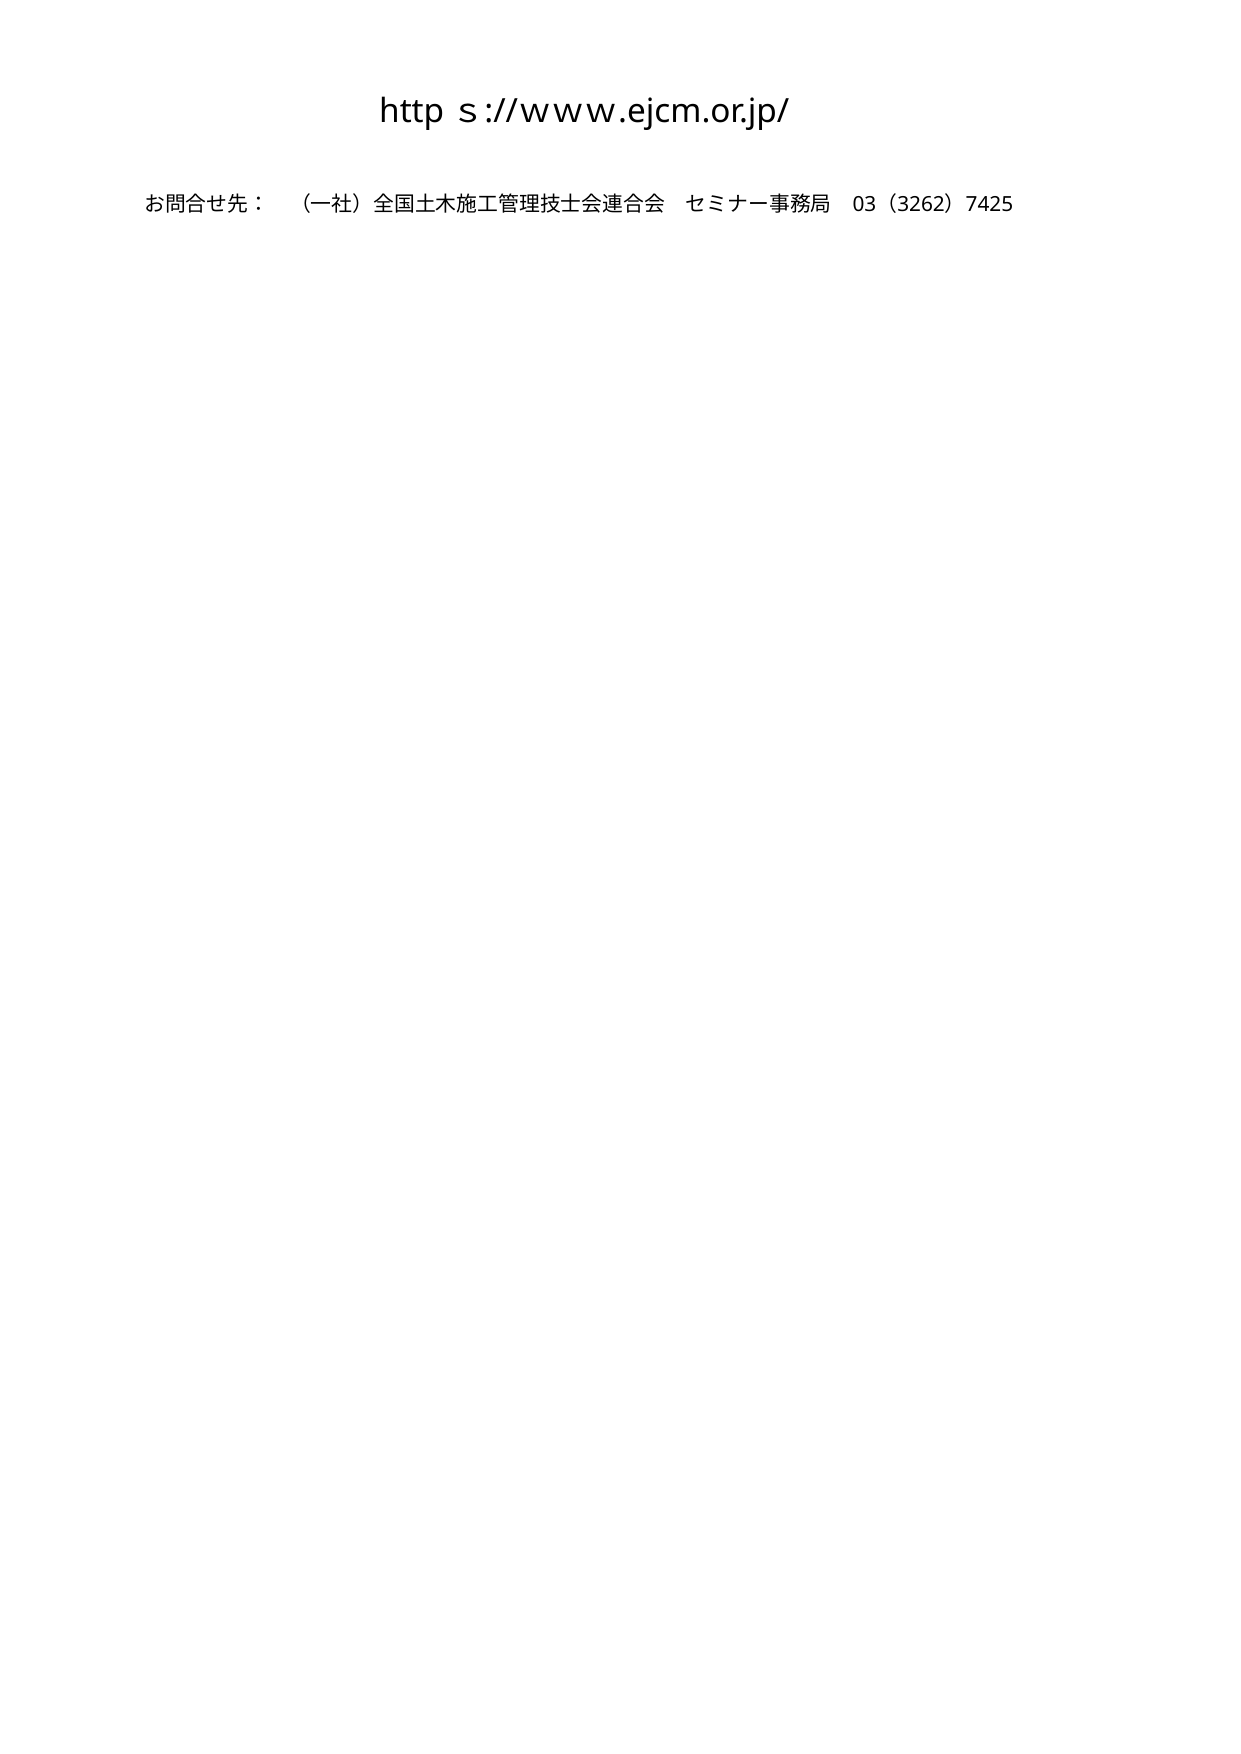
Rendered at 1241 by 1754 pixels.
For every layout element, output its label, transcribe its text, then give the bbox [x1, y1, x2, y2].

text お問合せ先： （一社）全国土木施工管理技士会連合会 セミナー事務局 03（3262）7425 [112, 183, 1045, 221]
text httpｓ://ｗｗｗ.ejcm.or.jp/ [112, 71, 1128, 146]
